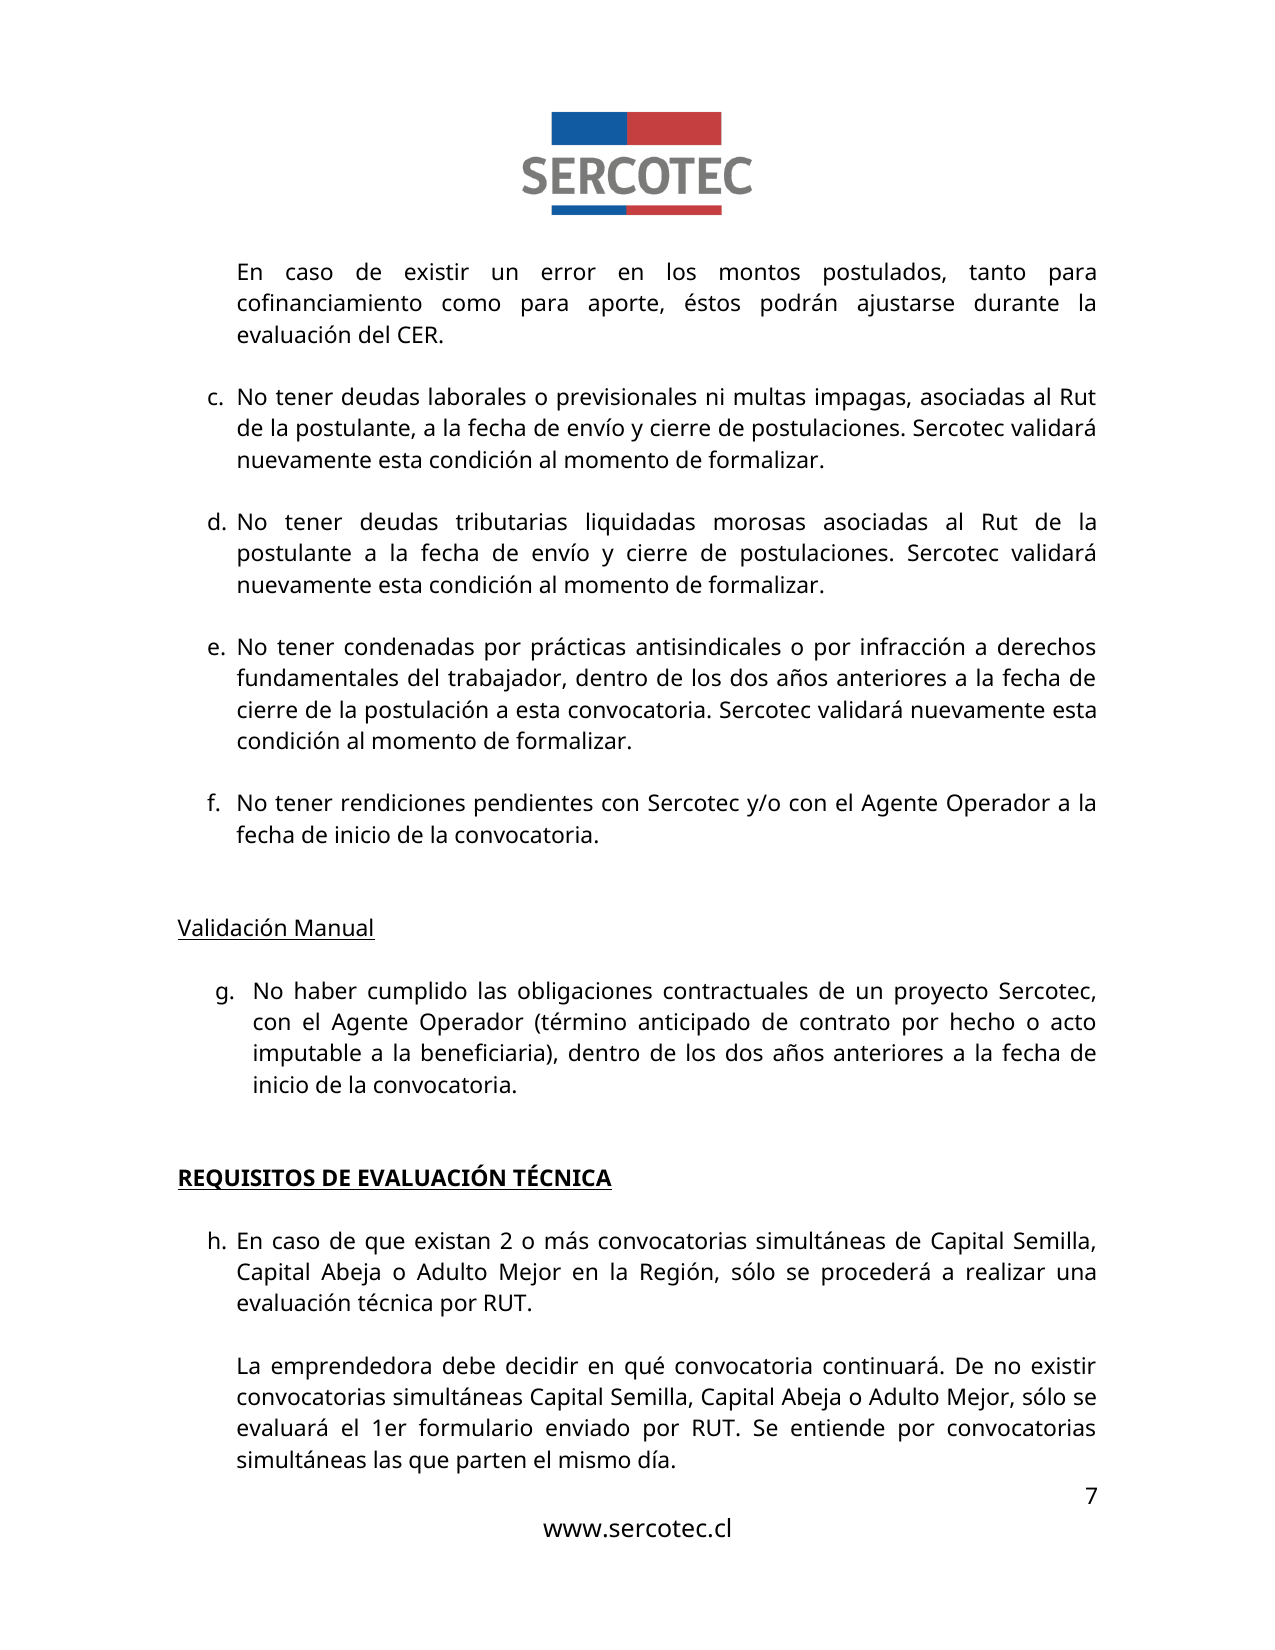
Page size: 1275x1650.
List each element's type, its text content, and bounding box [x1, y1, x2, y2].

list No tener deudas laborales o previsionales ni multas impagas, asociadas al Rut de la postulante, a la fecha de envío y cierre de postulaciones. Sercotec validará nuevamente esta condición al momento de formalizar. [207, 381, 1098, 475]
list La emprendedora debe decidir en qué convocatoria continuará. De no existir convocatorias simultáneas Capital Semilla, Capital Abeja o Adulto Mejor, sólo se evaluará el 1er formulario enviado por RUT. Se entiende por convocatorias simultáneas las que parten el mismo día. [236, 1350, 1098, 1475]
list No haber cumplido las obligaciones contractuales de un proyecto Sercotec, con el Agente Operador (término anticipado de contrato por hecho o acto imputable a la beneficiaria), dentro de los dos años anteriores a la fecha de inicio de la convocatoria. [215, 975, 1098, 1100]
text Validación Manual [177, 912, 1098, 944]
list No tener rendiciones pendientes con Sercotec y/o con el Agente Operador a la fecha de inicio de la convocatoria. [207, 787, 1098, 850]
list En caso de que existan 2 o más convocatorias simultáneas de Capital Semilla, Capital Abeja o Adulto Mejor en la Región, sólo se procederá a realizar una evaluación técnica por RUT. [207, 1225, 1098, 1319]
picture [512, 105, 763, 225]
list No tener condenadas por prácticas antisindicales o por infracción a derechos fundamentales del trabajador, dentro de los dos años anteriores a la fecha de cierre de la postulación a esta convocatoria. Sercotec validará nuevamente esta condición al momento de formalizar. [207, 631, 1098, 756]
text REQUISITOS DE EVALUACIÓN TÉCNICA [177, 1162, 1098, 1194]
list No tener deudas tributarias liquidadas morosas asociadas al Rut de la postulante a la fecha de envío y cierre de postulaciones. Sercotec validará nuevamente esta condición al momento de formalizar. [207, 506, 1098, 600]
text En caso de existir un error en los montos postulados, tanto para cofinanciamiento como para aporte, éstos podrán ajustarse durante la evaluación del CER. [236, 256, 1098, 350]
